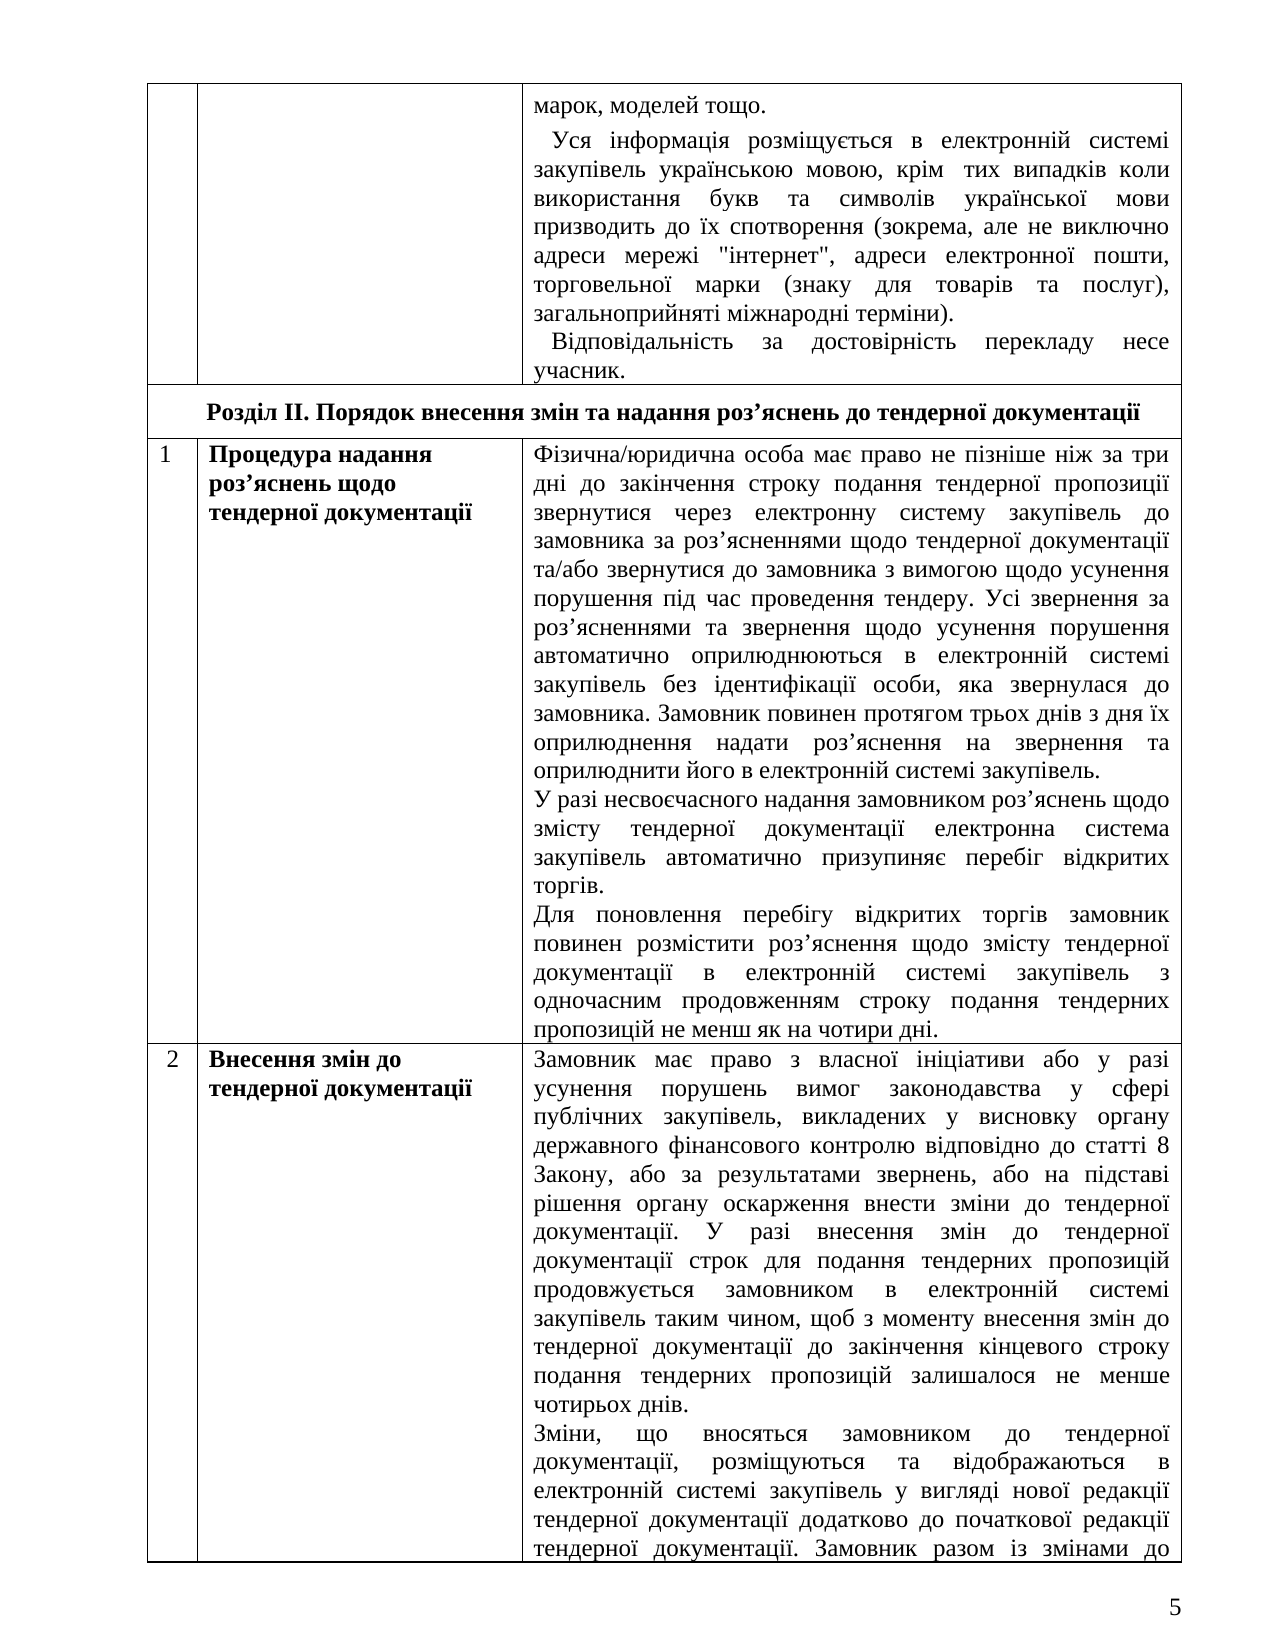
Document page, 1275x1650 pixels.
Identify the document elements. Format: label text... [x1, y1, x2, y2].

table_cell Фізична/юридична особа має право не пізніше ніж за три дні до закінчення строку подання тендерної пропозиції звернутися через електронну систему закупівель до замовника за роз’ясненнями щодо тендерної документації та/або звернутися до замовника з вимогою щодо усунення порушення під час проведення тендеру. Усі звернення за роз’ясненнями та звернення щодо усунення порушення автоматично оприлюднюються в електронній системі закупівель без ідентифікації особи, яка звернулася до замовника. Замовник повинен протягом трьох днів з дня їх оприлюднення надати роз’яснення на звернення та оприлюднити його в електронній системі закупівель. У разі несвоєчасного надання замовником роз’яснень щодо змісту тендерної документації електронна система закупівель автоматично призупиняє перебіг відкритих торгів. Для поновлення перебігу відкритих торгів замовник повинен розмістити роз’яснення щодо змісту тендерної документації в електронній системі закупівель з одночасним продовженням строку подання тендерних пропозицій не менш як на чотири дні. [523, 439, 1181, 1043]
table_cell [523, 84, 1181, 384]
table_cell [523, 1044, 1181, 1561]
table_cell Процедура надання роз’яснень щодо тендерної документації [198, 439, 522, 1043]
table_cell Розділ ІІ. Порядок внесення змін та надання роз’яснень до тендерної документації [148, 385, 1181, 438]
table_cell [198, 84, 522, 384]
table_cell 2 [148, 1044, 197, 1561]
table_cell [198, 1044, 522, 1561]
table_cell 7 [148, 84, 197, 384]
table_cell 1 [148, 439, 197, 1043]
